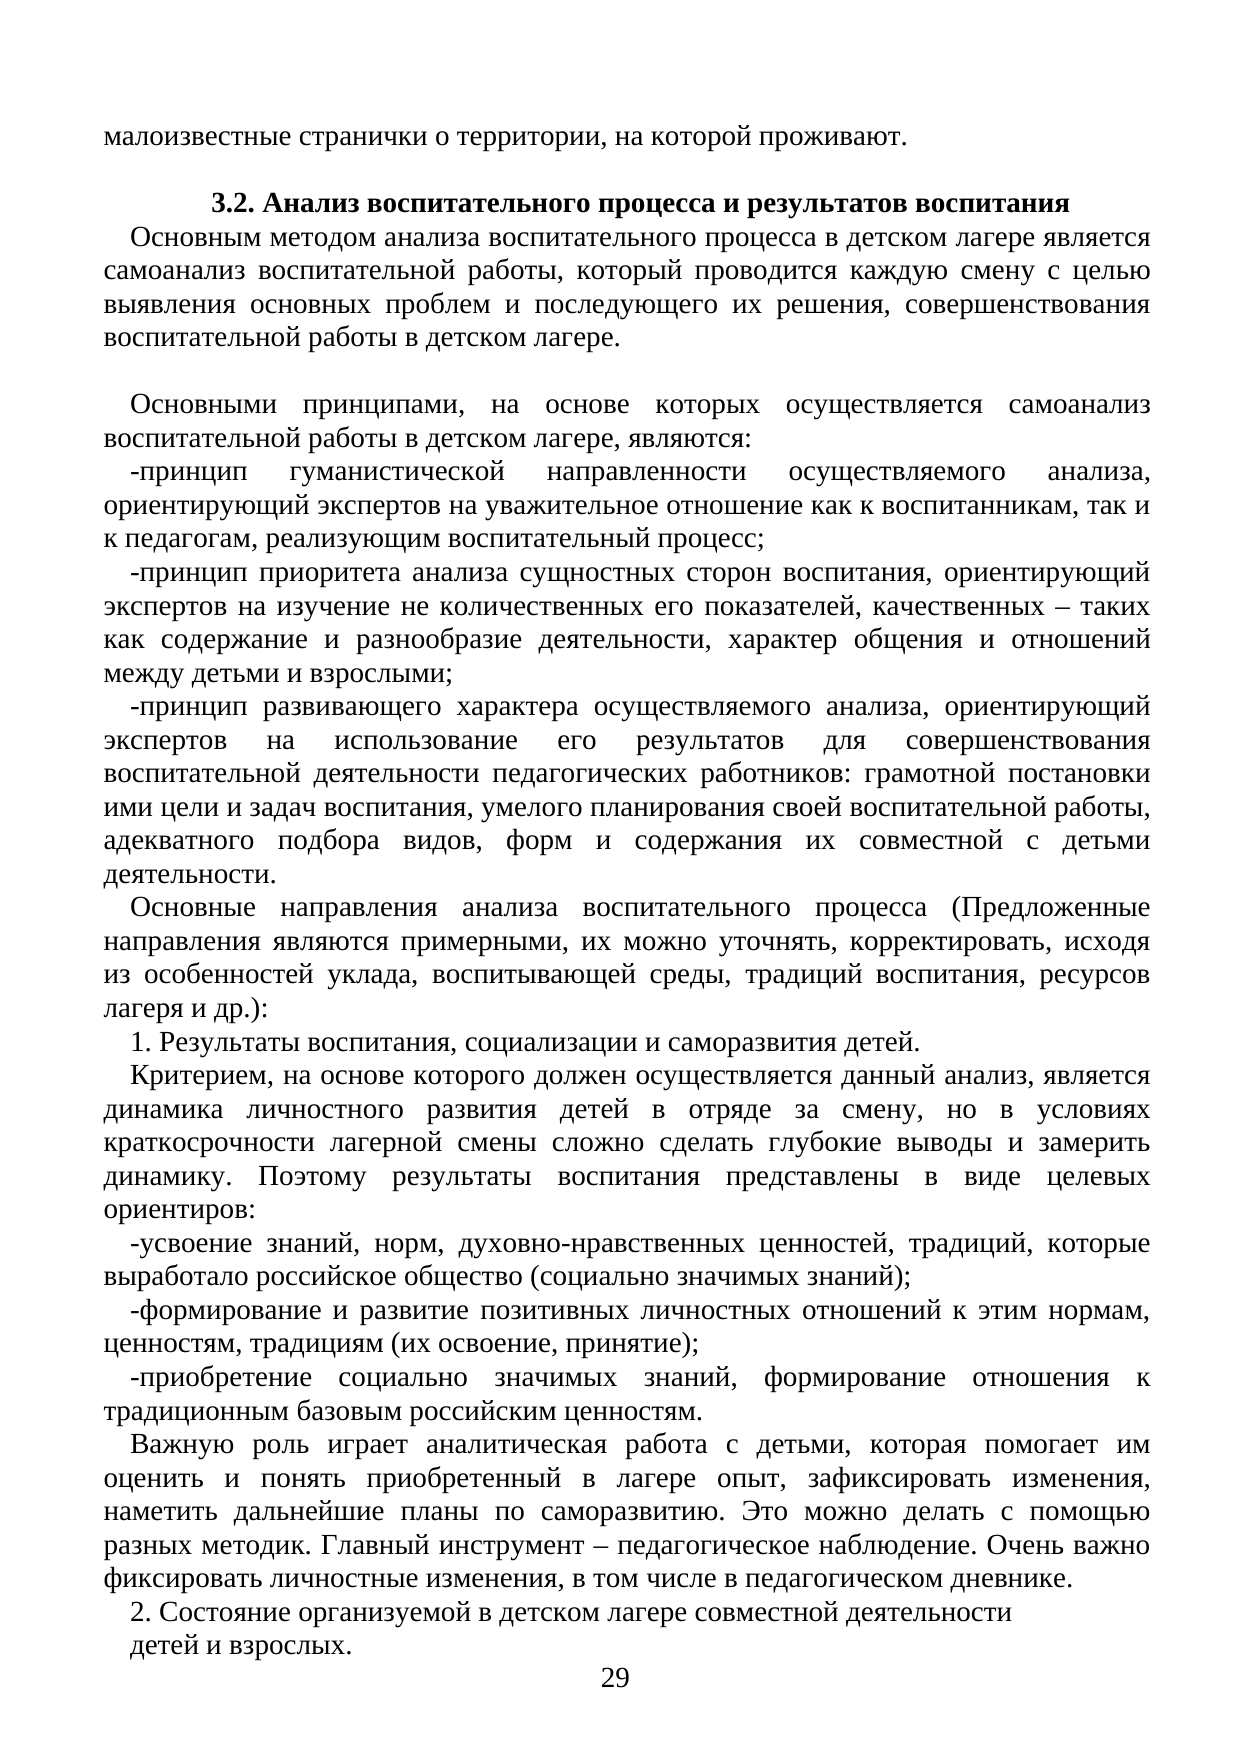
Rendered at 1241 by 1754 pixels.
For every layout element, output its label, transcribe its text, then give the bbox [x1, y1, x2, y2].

text -приобретение социально значимых знаний, формирование отношения к традиционным базовым российским ценностям. [103, 1359, 1152, 1426]
text -формирование и развитие позитивных личностных отношений к этим нормам, ценностям, традициям (их освоение, принятие); [103, 1292, 1152, 1359]
text -принцип развивающего характера осуществляемого анализа, ориентирующий экспертов на использование его результатов для совершенствования воспитательной деятельности педагогических работников: грамотной постановки ими цели и задач воспитания, умелого планирования своей воспитательной работы, адекватного подбора видов, форм и содержания их совместной с детьми деятельности. [103, 688, 1152, 889]
text -усвоение знаний, норм, духовно-нравственных ценностей, традиций, которые выработало российское общество (социально значимых знаний); [103, 1225, 1152, 1292]
text 3.2. Анализ воспитательного процесса и результатов воспитания [103, 185, 1152, 219]
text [103, 118, 1152, 152]
text -принцип гуманистической направленности осуществляемого анализа, ориентирующий экспертов на уважительное отношение как к воспитанникам, так и к педагогам, реализующим воспитательный процесс; [103, 453, 1152, 554]
text 2. Состояние организуемой в детском лагере совместной деятельности [103, 1594, 1152, 1627]
text детей и взрослых. [103, 1627, 1152, 1661]
text Основные направления анализа воспитательного процесса (Предложенные направления являются примерными, их можно уточнять, корректировать, исходя из особенностей уклада, воспитывающей среды, традиций воспитания, ресурсов лагеря и др.): [103, 889, 1152, 1024]
text -принцип приоритета анализа сущностных сторон воспитания, ориентирующий экспертов на изучение не количественных его показателей, качественных – таких как содержание и разнообразие деятельности, характер общения и отношений между детьми и взрослыми; [103, 554, 1152, 688]
text Основным методом анализа воспитательного процесса в детском лагере является самоанализ воспитательной работы, который проводится каждую смену с целью выявления основных проблем и последующего их решения, совершенствования воспитательной работы в детском лагере. [103, 219, 1152, 353]
text 1. Результаты воспитания, социализации и саморазвития детей. [103, 1024, 1152, 1057]
text Важную роль играет аналитическая работа с детьми, которая помогает им оценить и понять приобретенный в лагере опыт, зафиксировать изменения, наметить дальнейшие планы по саморазвитию. Это можно делать с помощью разных методик. Главный инструмент – педагогическое наблюдение. Очень важно фиксировать личностные изменения, в том числе в педагогическом дневнике. [103, 1426, 1152, 1594]
text Критерием, на основе которого должен осуществляется данный анализ, является динамика личностного развития детей в отряде за смену, но в условиях краткосрочности лагерной смены сложно сделать глубокие выводы и замерить динамику. Поэтому результаты воспитания представлены в виде целевых ориентиров: [103, 1057, 1152, 1225]
text Основными принципами, на основе которых осуществляется самоанализ воспитательной работы в детском лагере, являются: [103, 386, 1152, 453]
